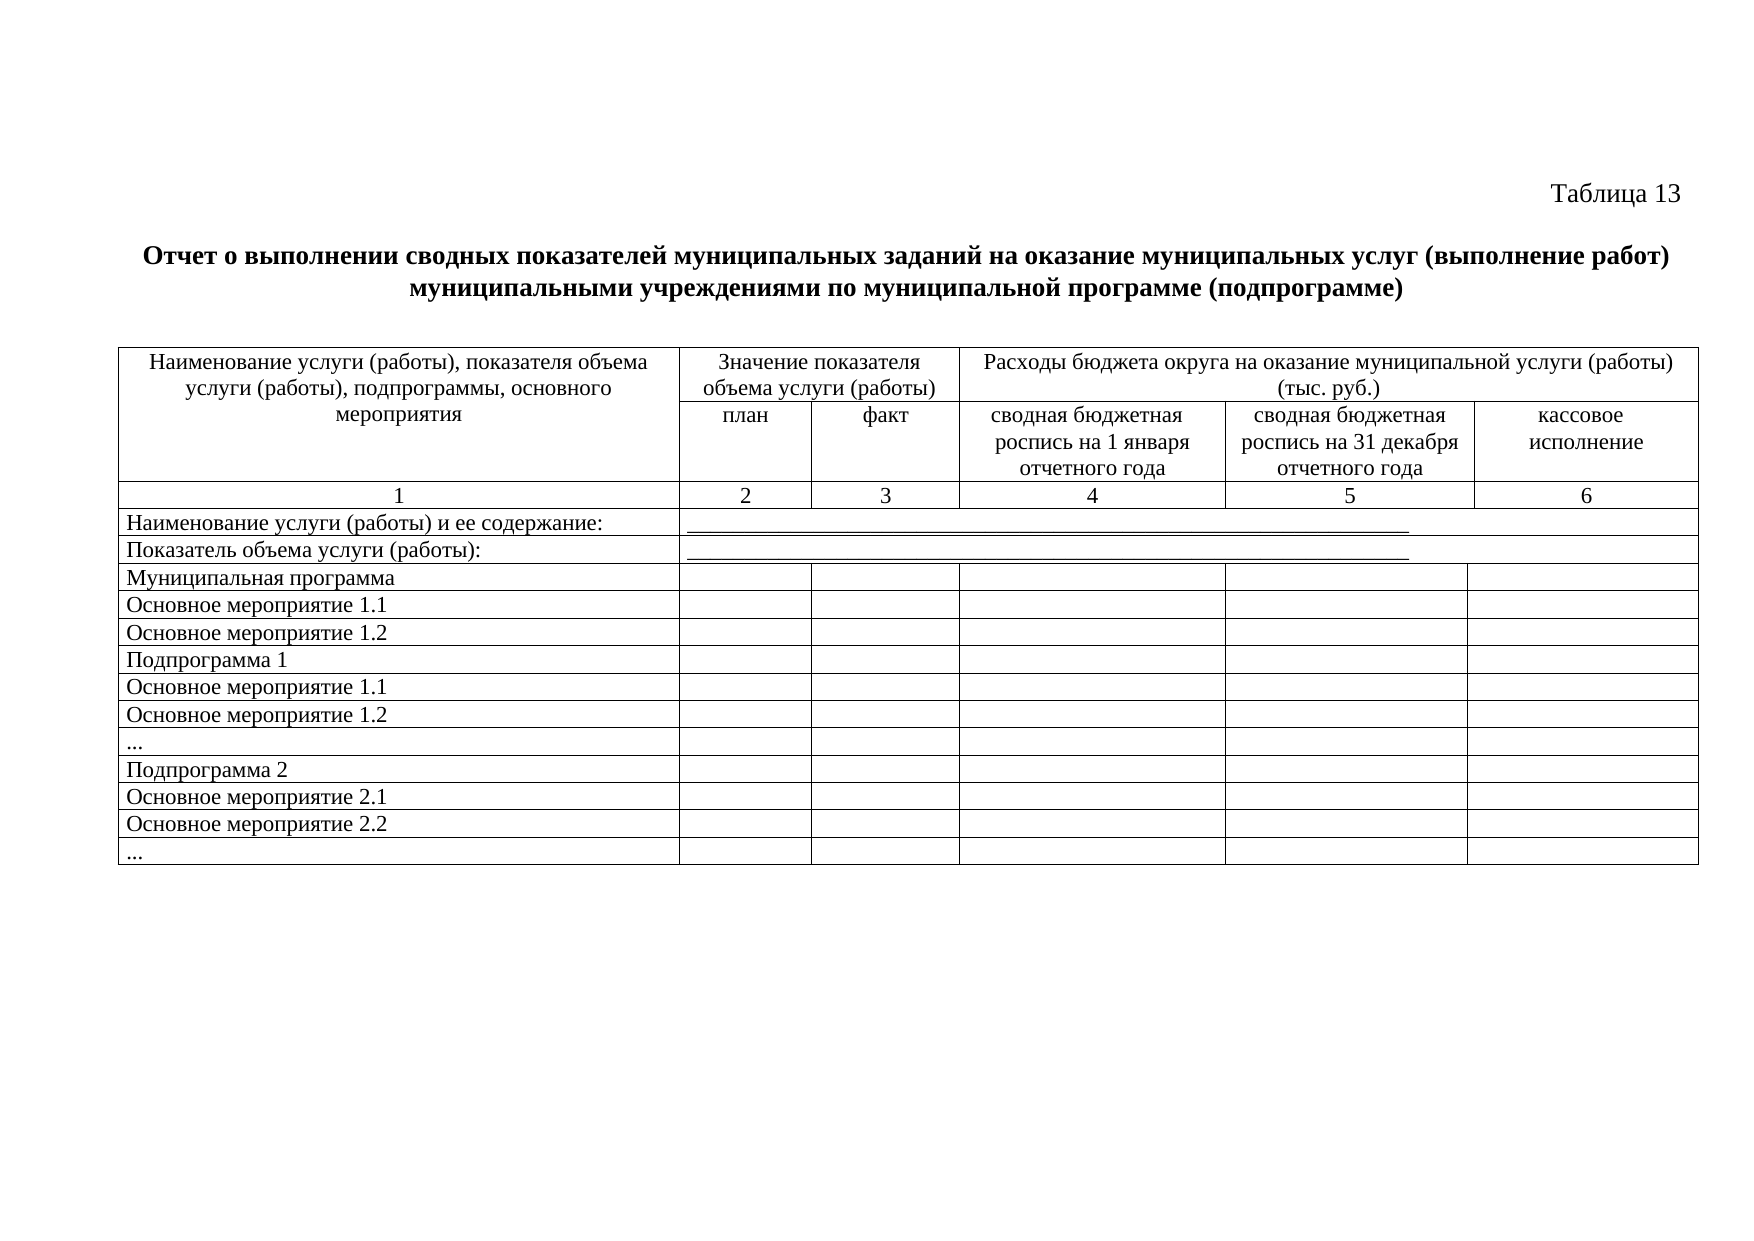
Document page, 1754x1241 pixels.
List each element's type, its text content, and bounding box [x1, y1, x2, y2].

table_cell Основное мероприятие 1.1 [119, 674, 679, 700]
table_cell [680, 619, 811, 645]
table_cell [812, 838, 959, 864]
table_cell Основное мероприятие 2.2 [119, 810, 679, 837]
table_cell [960, 646, 1225, 672]
table_cell [960, 701, 1225, 727]
table_cell [960, 756, 1225, 782]
table_cell Основное мероприятие 1.1 [119, 591, 679, 618]
table_cell [960, 564, 1225, 590]
table_cell [680, 701, 811, 727]
table_cell план [680, 402, 811, 481]
table_cell [1468, 591, 1698, 618]
text Таблица 13 [118, 177, 1695, 208]
table_cell [812, 646, 959, 672]
table_cell [1468, 838, 1698, 864]
table_cell [1226, 810, 1467, 837]
table_cell [680, 838, 811, 864]
table_cell [1226, 674, 1467, 700]
table_cell факт [812, 402, 959, 481]
table_cell сводная бюджетная роспись на 1 января отчетного года [960, 402, 1225, 481]
table_cell [812, 564, 959, 590]
text Отчет о выполнении сводных показателей муниципальных заданий на оказание муниципальных услуг (выполнение работ) [118, 239, 1695, 271]
table_cell [812, 783, 959, 809]
table_cell [960, 810, 1225, 837]
table_cell [680, 591, 811, 618]
table_cell [1468, 728, 1698, 754]
table_cell [960, 591, 1225, 618]
table_cell _______________________________________________________________ [680, 536, 1698, 563]
table_cell [680, 756, 811, 782]
table_cell Основное мероприятие 1.2 [119, 701, 679, 727]
table_cell [680, 564, 811, 590]
table_cell ... [119, 838, 679, 864]
table_cell [1226, 619, 1467, 645]
table_cell [812, 728, 959, 754]
table_cell [1468, 646, 1698, 672]
table_cell [960, 619, 1225, 645]
table_cell [680, 810, 811, 837]
table_cell [812, 756, 959, 782]
table_cell [1226, 591, 1467, 618]
table_cell Муниципальная программа [119, 564, 679, 590]
table_cell [680, 783, 811, 809]
table_cell 2 [680, 482, 811, 508]
table_cell сводная бюджетная роспись на 31 декабря отчетного года [1226, 402, 1474, 481]
text муниципальными учреждениями по муниципальной программе (подпрограмме) [118, 271, 1695, 302]
table_cell Подпрограмма 1 [119, 646, 679, 672]
table_cell [1468, 564, 1698, 590]
table_cell [680, 674, 811, 700]
table_cell 6 [1475, 482, 1698, 508]
table_cell [1226, 728, 1467, 754]
table_cell Подпрограмма 2 [119, 756, 679, 782]
table_cell 5 [1226, 482, 1474, 508]
table_cell Наименование услуги (работы) и ее содержание: [119, 509, 679, 535]
table_cell Показатель объема услуги (работы): [119, 536, 679, 563]
table_cell [1468, 619, 1698, 645]
table_cell [680, 646, 811, 672]
table_cell [1468, 756, 1698, 782]
table_cell [1468, 701, 1698, 727]
table_cell [1468, 810, 1698, 837]
table_cell [812, 701, 959, 727]
table_cell [1226, 838, 1467, 864]
table_cell 1 [119, 482, 679, 508]
table_cell [812, 591, 959, 618]
table_cell Основное мероприятие 1.2 [119, 619, 679, 645]
table_cell [1226, 783, 1467, 809]
table_cell [812, 619, 959, 645]
table_cell [1468, 783, 1698, 809]
table_cell _______________________________________________________________ [680, 509, 1698, 535]
table_cell [1226, 564, 1467, 590]
table_header Расходы бюджета округа на оказание муниципальной услуги (работы) (тыс. руб.) [960, 348, 1698, 401]
table_cell [1226, 646, 1467, 672]
table_cell [1226, 701, 1467, 727]
table_cell [680, 728, 811, 754]
table_cell [960, 838, 1225, 864]
table_cell кассовое исполнение [1475, 402, 1698, 481]
table_cell [1226, 756, 1467, 782]
table_header Наименование услуги (работы), показателя объема услуги (работы), подпрограммы, основного мероприятия [119, 348, 679, 481]
table_cell 4 [960, 482, 1225, 508]
table_cell [812, 810, 959, 837]
table_cell ... [119, 728, 679, 754]
table_header Значение показателя объема услуги (работы) [680, 348, 959, 401]
table_cell [1468, 674, 1698, 700]
table_cell [960, 783, 1225, 809]
table_cell Основное мероприятие 2.1 [119, 783, 679, 809]
table_cell [960, 674, 1225, 700]
table_cell [812, 674, 959, 700]
table_cell [960, 728, 1225, 754]
table_cell 3 [812, 482, 959, 508]
